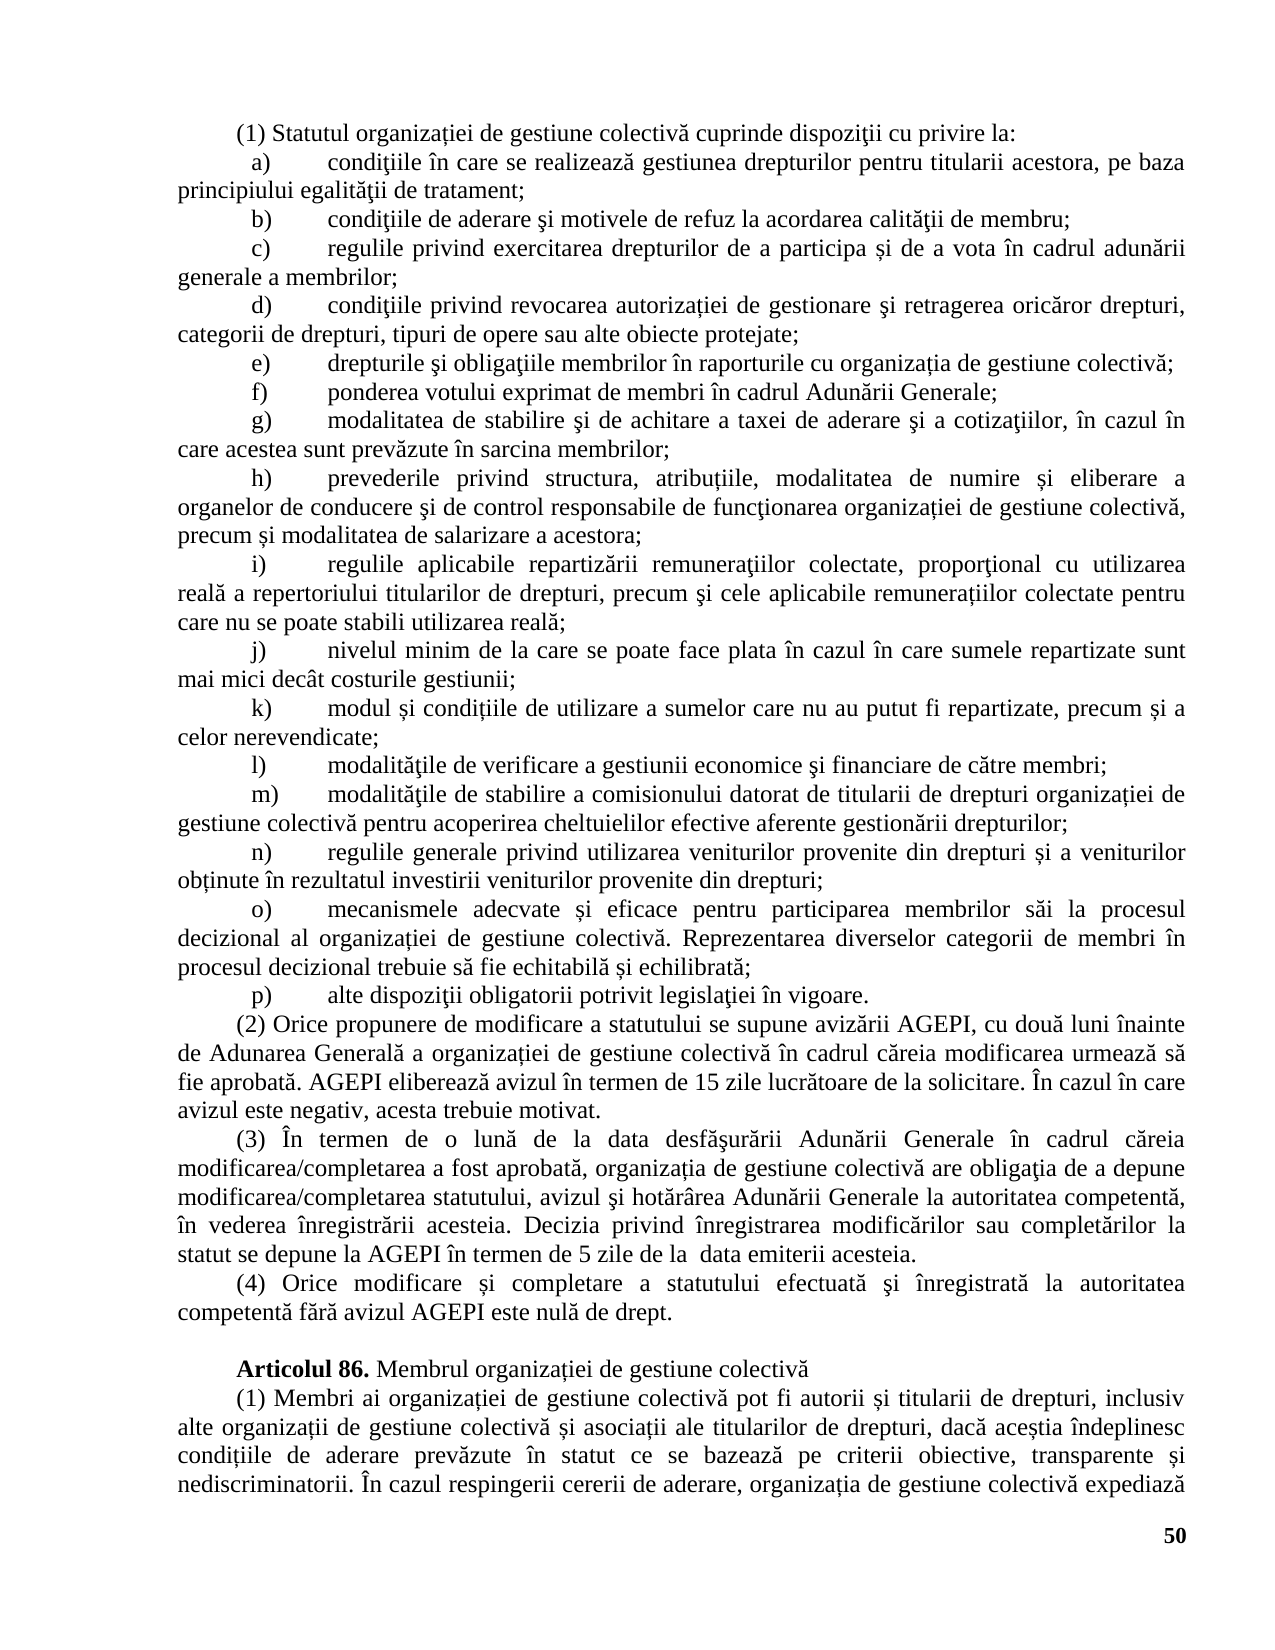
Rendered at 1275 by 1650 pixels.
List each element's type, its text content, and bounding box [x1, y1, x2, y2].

list regulile privind exercitarea drepturilor de a participa și de a vota în cadrul adunării generale a membrilor; [177, 233, 1186, 291]
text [177, 1383, 1186, 1498]
text (1) Statutul organizației de gestiune colectivă cuprinde dispoziţii cu privire la: [177, 118, 1186, 147]
list modul și condițiile de utilizare a sumelor care nu au putut fi repartizate, precum și a celor nerevendicate; [177, 693, 1186, 751]
list regulile aplicabile repartizării remuneraţiilor colectate, proporţional cu utilizarea reală a repertoriului titularilor de drepturi, precum şi cele aplicabile remunerațiilor colectate pentru care nu se poate stabili utilizarea reală; [177, 549, 1186, 636]
text (2) Orice propunere de modificare a statutului se supune avizării AGEPI, cu două luni înainte de Adunarea Generală a organizației de gestiune colectivă în cadrul căreia modificarea urmează să fie aprobată. AGEPI eliberează avizul în termen de 15 zile lucrătoare de la solicitare. În cazul în care avizul este negativ, acesta trebuie motivat. [177, 1009, 1186, 1124]
list condiţiile de aderare şi motivele de refuz la acordarea calităţii de membru; [177, 204, 1186, 233]
list ponderea votului exprimat de membri în cadrul Adunării Generale; [177, 377, 1186, 406]
list prevederile privind structura, atribuțiile, modalitatea de numire și eliberare a organelor de conducere şi de control responsabile de funcţionarea organizației de gestiune colectivă, precum și modalitatea de salarizare a acestora; [177, 463, 1186, 549]
list alte dispoziţii obligatorii potrivit legislaţiei în vigoare. [177, 981, 1186, 1009]
list mecanismele adecvate și eficace pentru participarea membrilor săi la procesul decizional al organizației de gestiune colectivă. Reprezentarea diverselor categorii de membri în procesul decizional trebuie să fie echitabilă și echilibrată; [177, 894, 1186, 981]
list regulile generale privind utilizarea veniturilor provenite din drepturi și a veniturilor obținute în rezultatul investirii veniturilor provenite din drepturi; [177, 837, 1186, 894]
list nivelul minim de la care se poate face plata în cazul în care sumele repartizate sunt mai mici decât costurile gestiunii; [177, 636, 1186, 693]
list modalităţile de verificare a gestiunii economice şi financiare de către membri; [177, 751, 1186, 779]
list modalităţile de stabilire a comisionului datorat de titularii de drepturi organizației de gestiune colectivă pentru acoperirea cheltuielilor efective aferente gestionării drepturilor; [177, 779, 1186, 837]
list modalitatea de stabilire şi de achitare a taxei de aderare şi a cotizaţiilor, în cazul în care acestea sunt prevăzute în sarcina membrilor; [177, 406, 1186, 463]
text (3) În termen de o lună de la data desfăşurării Adunării Generale în cadrul căreia modificarea/completarea a fost aprobată, organizația de gestiune colectivă are obligaţia de a depune modificarea/completarea statutului, avizul şi hotărârea Adunării Generale la autoritatea competentă, în vederea înregistrării acesteia. Decizia privind înregistrarea modificărilor sau completărilor la statut se depune la AGEPI în termen de 5 zile de la data emiterii acesteia. [177, 1124, 1186, 1268]
text (4) Orice modificare și completare a statutului efectuată şi înregistrată la autoritatea competentă fără avizul AGEPI este nulă de drept. [177, 1268, 1186, 1326]
list condiţiile în care se realizează gestiunea drepturilor pentru titularii acestora, pe baza principiului egalităţii de tratament; [177, 147, 1186, 204]
list drepturile şi obligaţiile membrilor în raporturile cu organizația de gestiune colectivă; [177, 348, 1186, 377]
list condiţiile privind revocarea autorizației de gestionare şi retragerea oricăror drepturi, categorii de drepturi, tipuri de opere sau alte obiecte protejate; [177, 291, 1186, 348]
text Articolul 86. Membrul organizației de gestiune colectivă [177, 1354, 1186, 1383]
